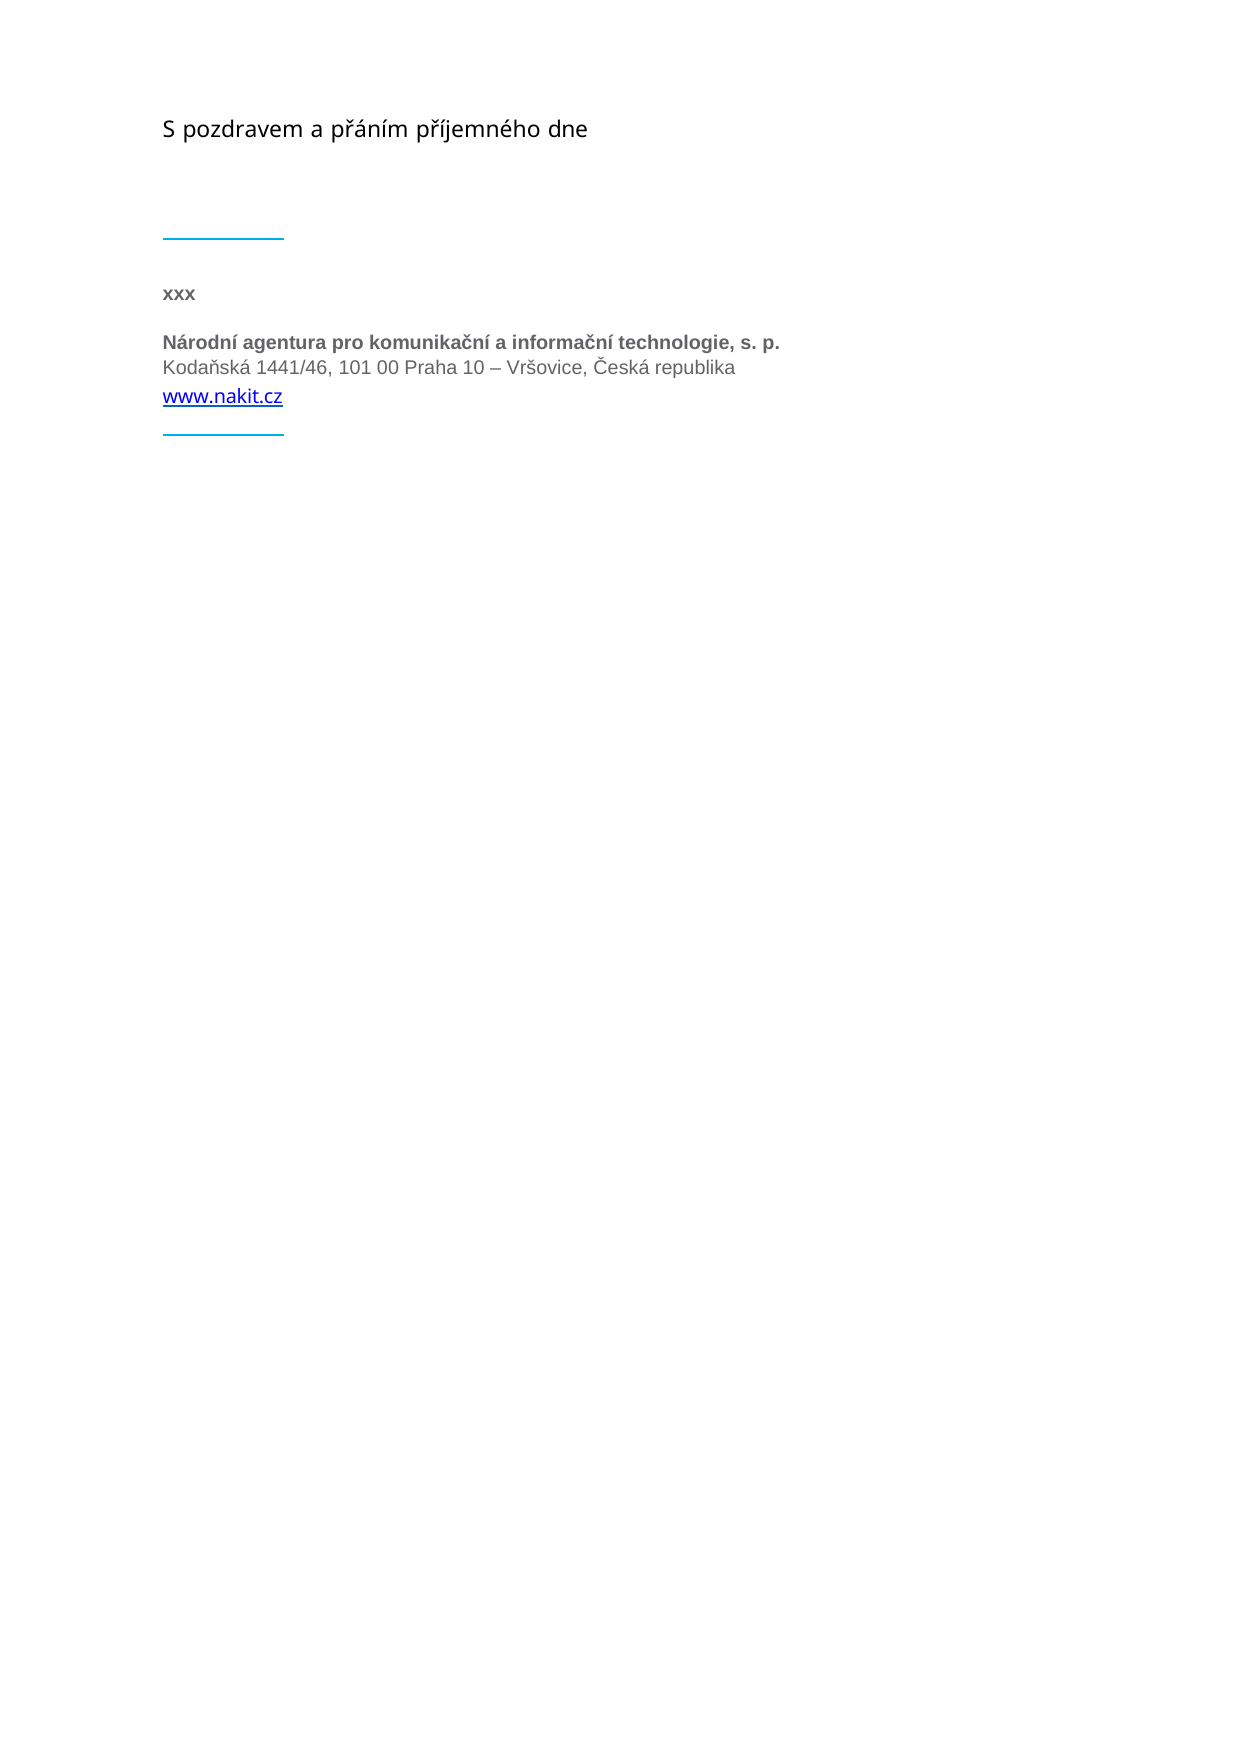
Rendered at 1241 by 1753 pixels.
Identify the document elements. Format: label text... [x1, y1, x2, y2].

text S pozdravem a přáním příjemného dne [162, 113, 1092, 144]
text xxx [162, 282, 1092, 304]
text Národní agentura pro komunikační a informační technologie, s. p. Kodaňská 1441/46, 101 00 Praha 10 – Vršovice, Česká republika www.nakit.cz [162, 331, 838, 409]
